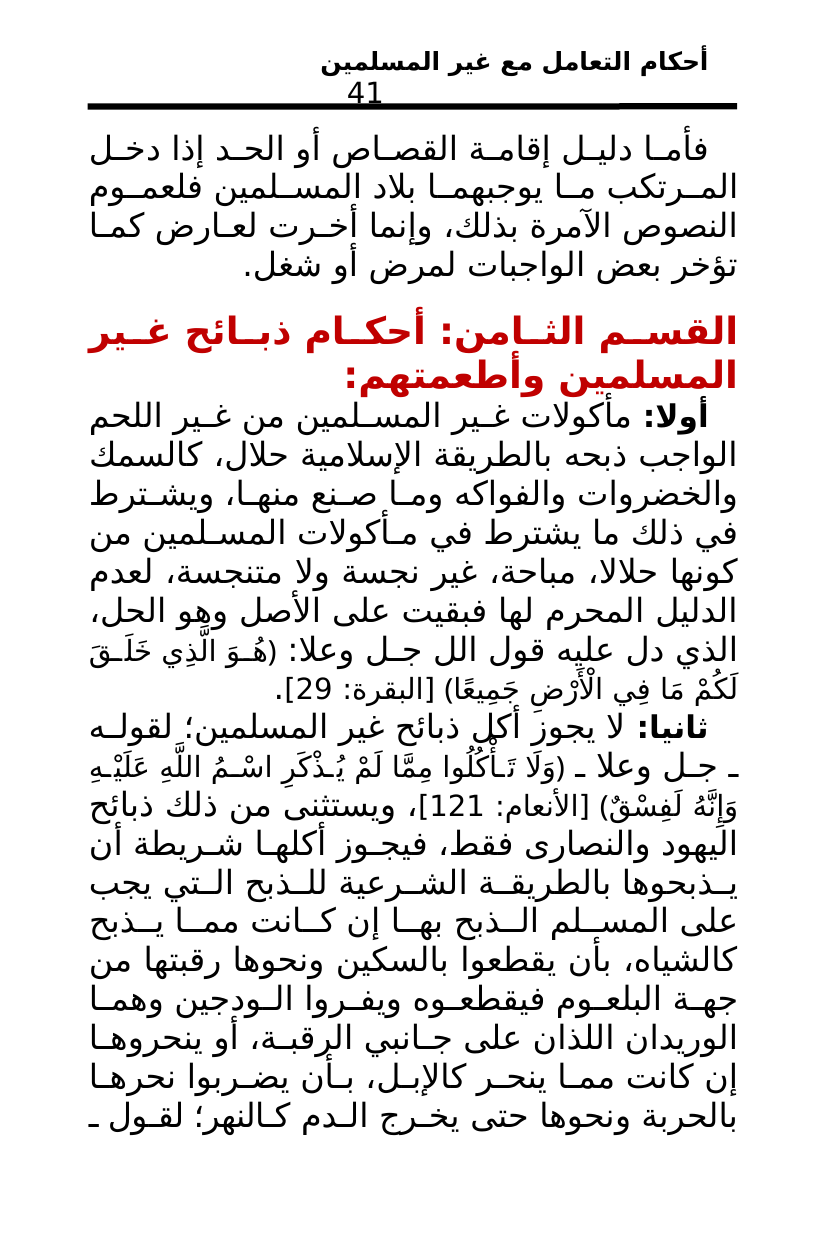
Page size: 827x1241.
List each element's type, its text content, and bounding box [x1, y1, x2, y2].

text أولا: مأكولات غير المسلمين من غير اللحم الواجب ذبحه بالطريقة الإسلامية حلال، كالسمك والخضروات والفواكه وما صنع منها، ويشترط في ذلك ما يشترط في مأكولات المسلمين من كونها حلالا، مباحة، غير نجسة ولا متنجسة، لعدم الدليل المحرم لها فبقيت على الأصل وهو الحل، الذي دل عليه قول الل جل وعلا: ﴿هُوَ الَّذِي خَلَقَ لَكُمْ مَا فِي الْأَرْضِ جَمِيعًا﴾ [البقرة: 29]. [89, 397, 738, 708]
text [89, 708, 738, 1135]
text القسم الثامن: أحكام ذبائح غير المسلمين وأطعمتهم: [89, 309, 738, 397]
text فأما دليل إقامة القصاص أو الحد إذا دخل المرتكب ما يوجبهما بلاد المسلمين فلعموم النصوص الآمرة بذلك، وإنما أخرت لعارض كما تؤخر بعض الواجبات لمرض أو شغل. [89, 129, 738, 284]
